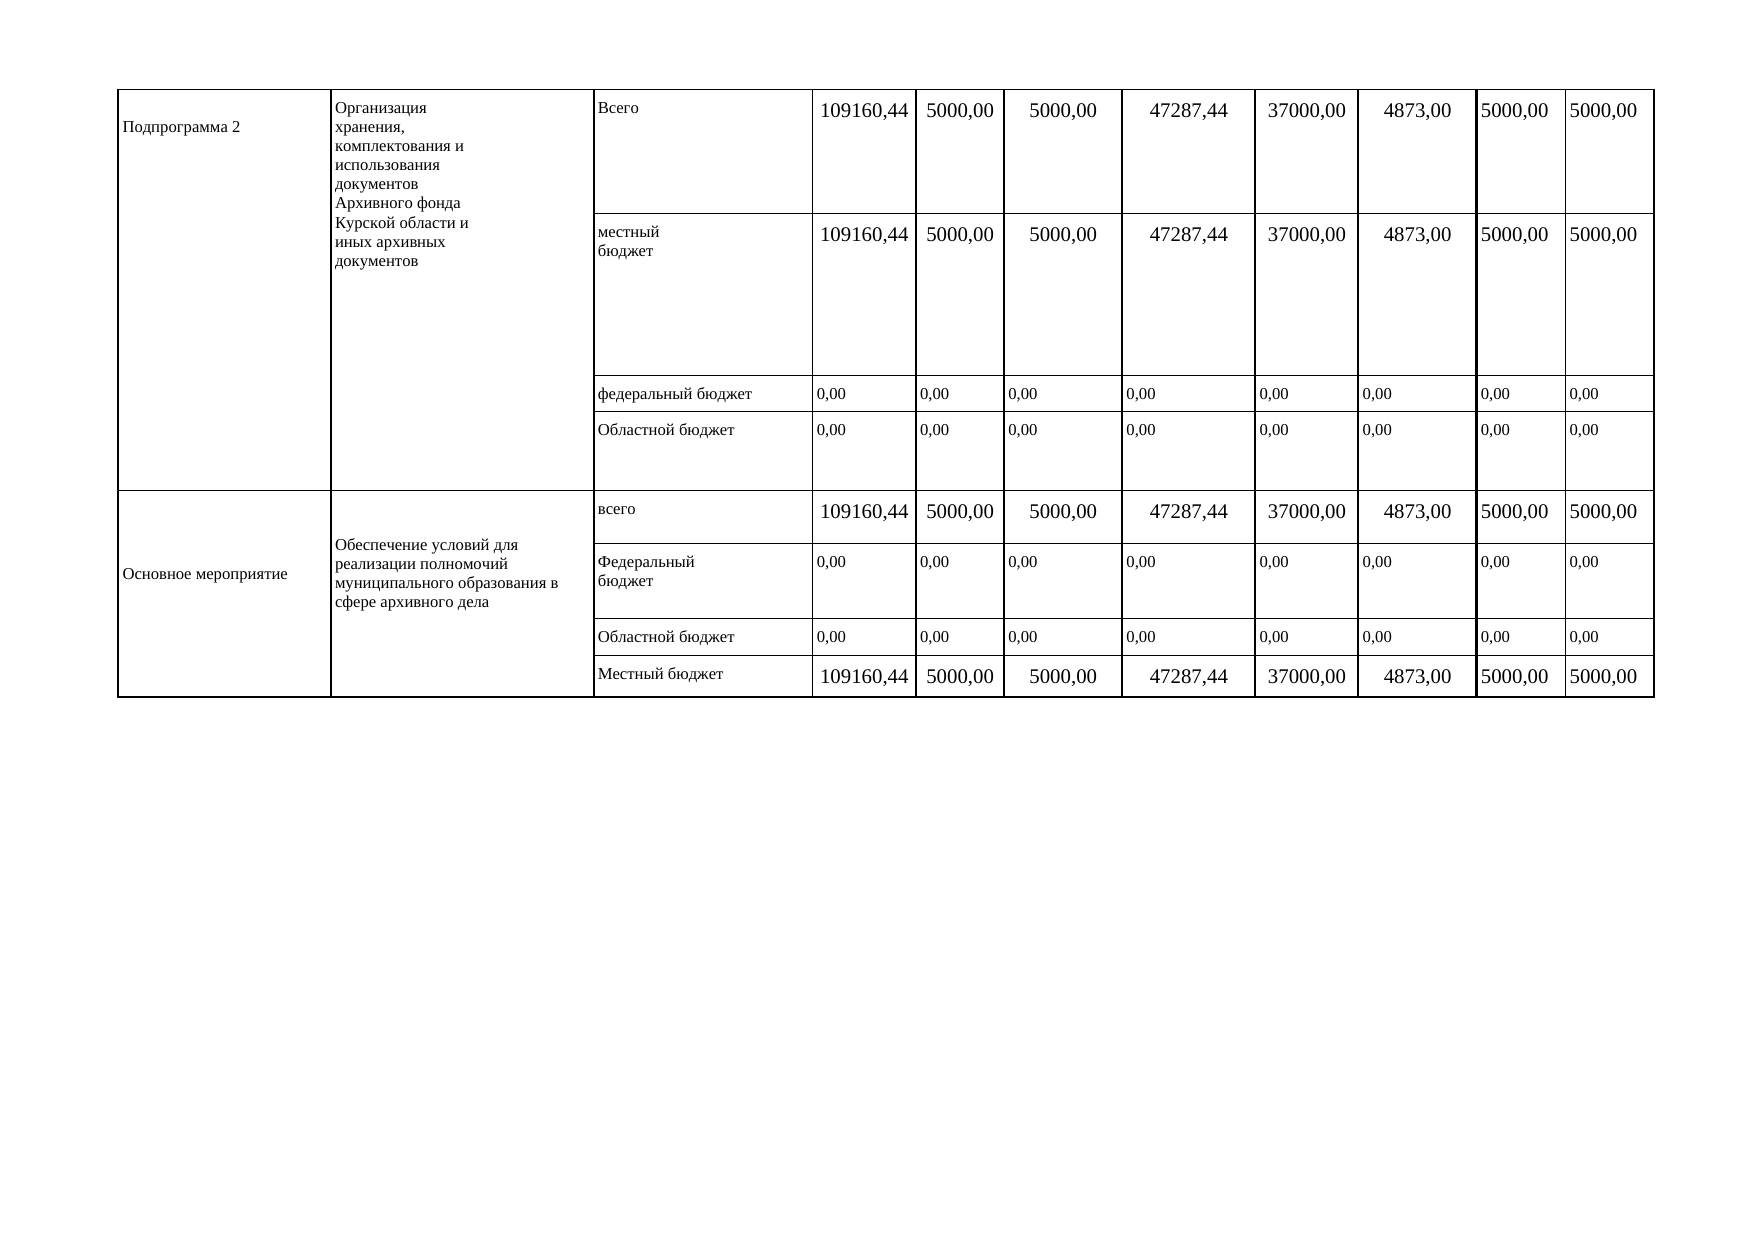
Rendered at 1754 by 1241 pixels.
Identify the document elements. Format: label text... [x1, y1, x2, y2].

table_cell 0,00 [1123, 544, 1254, 618]
table_cell 0,00 [1123, 619, 1254, 655]
table_cell 37000,00 [1256, 214, 1357, 375]
table_cell 0,00 [1123, 376, 1254, 411]
table_cell 0,00 [1566, 619, 1653, 655]
table_cell 5000,00 [1478, 491, 1565, 543]
table_cell 0,00 [1359, 544, 1475, 618]
table_cell 0,00 [1566, 544, 1653, 618]
table_cell 0,00 [917, 412, 1003, 490]
table_cell Федеральный бюджет [595, 544, 812, 618]
table_cell 0,00 [1478, 619, 1565, 655]
table_cell 109160,44 [813, 90, 915, 213]
table_cell 4873,00 [1359, 491, 1475, 543]
table_cell 5000,00 [1478, 214, 1565, 375]
table_cell 4873,00 [1359, 214, 1475, 375]
table_cell [119, 375, 330, 490]
table_cell всего [595, 491, 812, 543]
table_cell 0,00 [813, 544, 915, 618]
table_cell 5000,00 [917, 214, 1003, 375]
table_cell 0,00 [1359, 376, 1475, 411]
table_cell 0,00 [917, 544, 1003, 618]
table_cell местный бюджет [595, 214, 812, 375]
table_cell 0,00 [1005, 619, 1121, 655]
table_cell Местный бюджет [595, 656, 812, 696]
table_cell 5000,00 [917, 656, 1003, 696]
table_cell 5000,00 [1005, 491, 1121, 543]
table_cell 47287,44 [1123, 656, 1254, 696]
table_cell 5000,00 [1566, 214, 1653, 375]
table_cell Обеспечение условий для реализации полномочий муниципального образования в сфере архивного дела [332, 491, 593, 655]
table_cell 109160,44 [813, 214, 915, 375]
table_cell 0,00 [1478, 376, 1565, 411]
table_cell 0,00 [813, 412, 915, 490]
table_cell 47287,44 [1123, 214, 1254, 375]
table_cell 37000,00 [1256, 90, 1357, 213]
table_cell 0,00 [1478, 544, 1565, 618]
table_cell 109160,44 [813, 656, 915, 696]
table_cell 0,00 [1005, 376, 1121, 411]
table_cell Подпрограмма 2 [119, 90, 330, 375]
table_cell 0,00 [1005, 412, 1121, 490]
table_cell 47287,44 [1123, 491, 1254, 543]
table_cell 0,00 [1256, 544, 1357, 618]
table_cell 0,00 [813, 376, 915, 411]
table_cell 5000,00 [1478, 656, 1565, 696]
table_cell 5000,00 [917, 491, 1003, 543]
table_cell 0,00 [1566, 412, 1653, 490]
table_cell [119, 655, 330, 696]
table_cell 0,00 [1123, 412, 1254, 490]
table_cell 5000,00 [1478, 90, 1565, 213]
table_cell Основное мероприятие [119, 491, 330, 655]
table_cell 5000,00 [1566, 656, 1653, 696]
table_cell Организация хранения, комплектования и использования документов Архивного фонда Курской области и иных архивных документов [332, 90, 593, 375]
table_cell федеральный бюджет [595, 376, 812, 411]
table_cell 0,00 [813, 619, 915, 655]
table_cell 0,00 [1566, 376, 1653, 411]
table_cell Областной бюджет [595, 619, 812, 655]
table_cell 0,00 [1359, 619, 1475, 655]
table_cell 5000,00 [1005, 656, 1121, 696]
table_cell 0,00 [1256, 619, 1357, 655]
table_cell Областной бюджет [595, 412, 812, 490]
table_cell 0,00 [1256, 376, 1357, 411]
table_cell 0,00 [1005, 544, 1121, 618]
table_cell 4873,00 [1359, 90, 1475, 213]
table_cell 5000,00 [1005, 214, 1121, 375]
table_cell 109160,44 [813, 491, 915, 543]
table_cell 5000,00 [1005, 90, 1121, 213]
table_cell 5000,00 [1566, 491, 1653, 543]
table_cell 0,00 [917, 619, 1003, 655]
table_cell 0,00 [917, 376, 1003, 411]
table_cell 0,00 [1256, 412, 1357, 490]
table_cell 4873,00 [1359, 656, 1475, 696]
table_cell 37000,00 [1256, 491, 1357, 543]
table_cell [332, 375, 593, 490]
table_cell 47287,44 [1123, 90, 1254, 213]
table_cell 5000,00 [917, 90, 1003, 213]
table_cell 0,00 [1359, 412, 1475, 490]
table_cell 5000,00 [1566, 90, 1653, 213]
table_cell [332, 655, 593, 696]
table_cell 0,00 [1478, 412, 1565, 490]
table_cell 37000,00 [1256, 656, 1357, 696]
table_cell Всего [595, 90, 812, 213]
